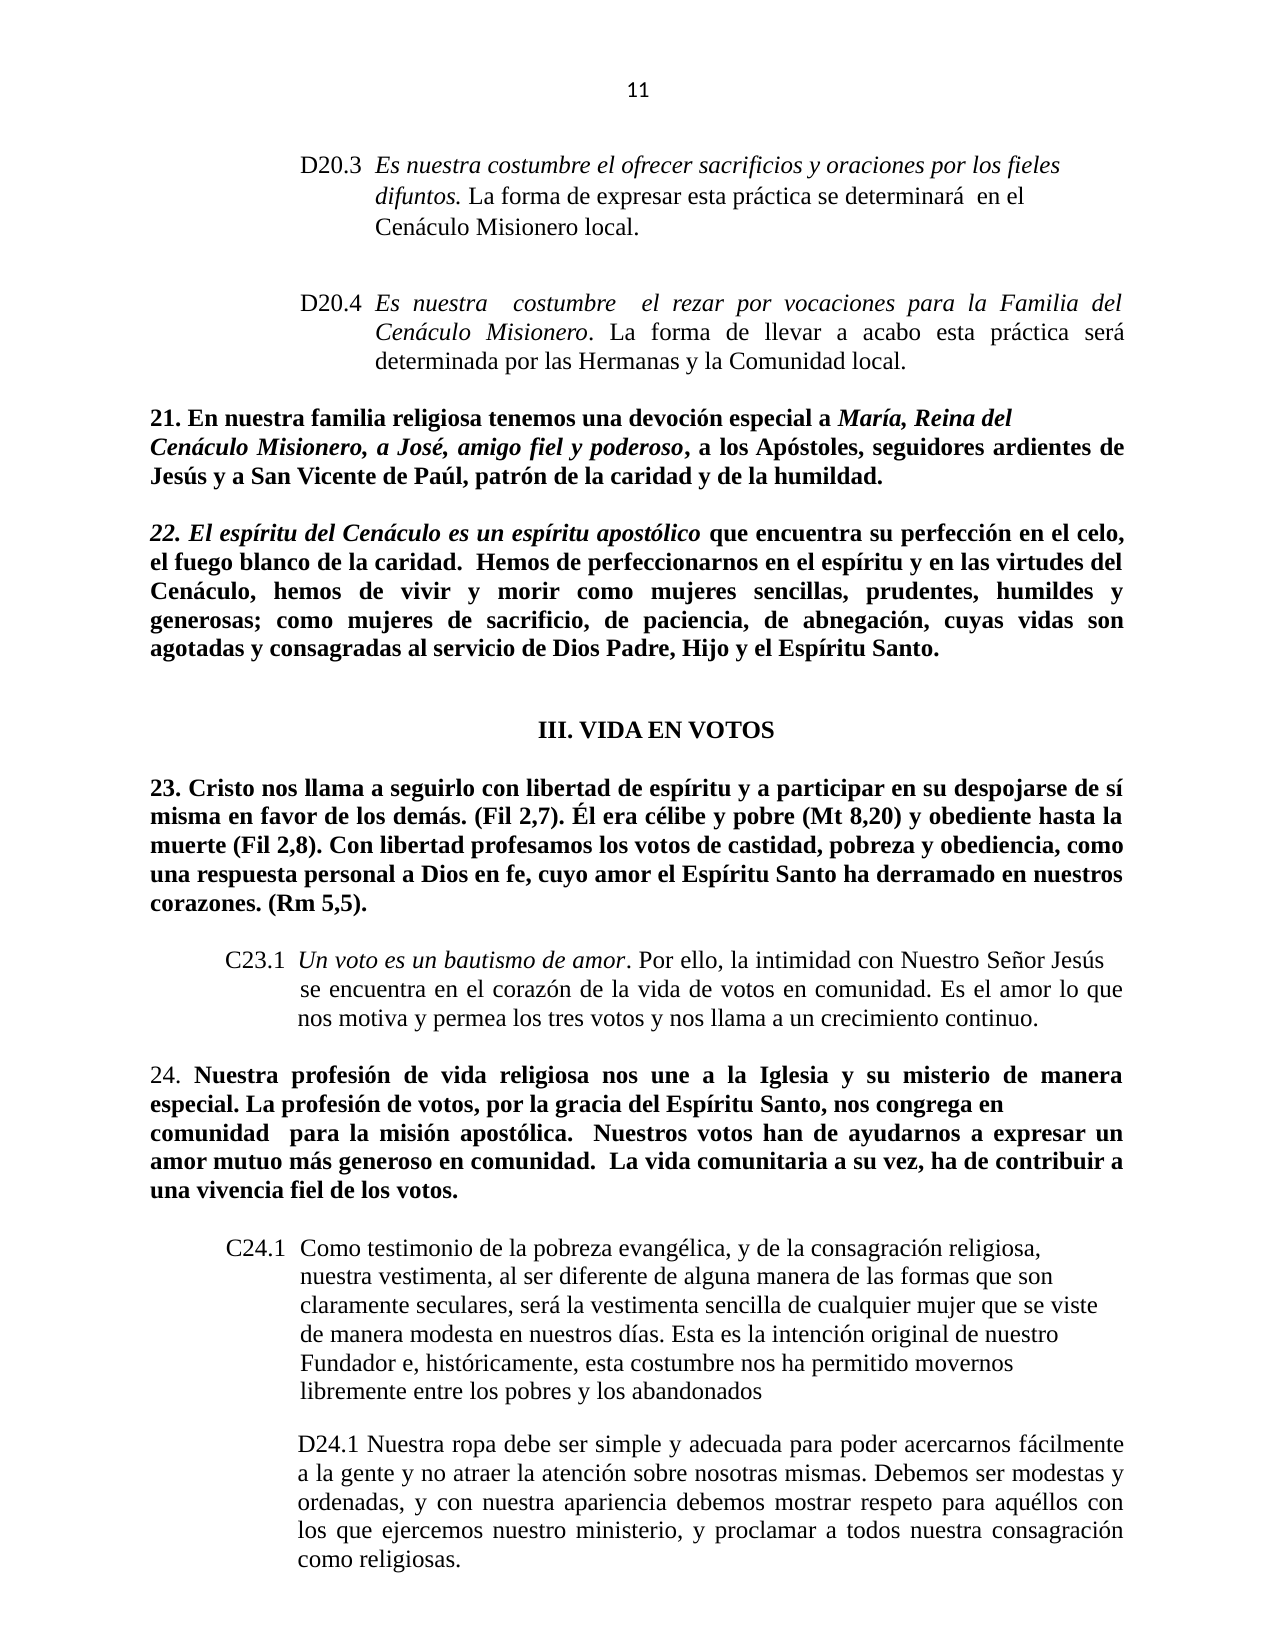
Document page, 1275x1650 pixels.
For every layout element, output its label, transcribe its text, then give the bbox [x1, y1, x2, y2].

text 22. El espíritu del Cenáculo es un espíritu apostólico que encuentra su perfección en el celo, el fuego blanco de la caridad. Hemos de perfeccionarnos en el espíritu y en las virtudes del Cenáculo, hemos de vivir y morir como mujeres sencillas, prudentes, humildes y generosas; como mujeres de sacrificio, de paciencia, de abnegación, cuyas vidas son agotadas y consagradas al servicio de Dios Padre, Hijo y el Espíritu Santo. [150, 518, 1125, 662]
text D20.4 Es nuestra costumbre el rezar por vocaciones para la Familia del Cenáculo Misionero. La forma de llevar a acabo esta práctica será determinada por las Hermanas y la Comunidad local. [300, 288, 1125, 375]
text 24. Nuestra profesión de vida religiosa nos une a la Iglesia y su misterio de manera especial. La profesión de votos, por la gracia del Espíritu Santo, nos congrega en [150, 1060, 1125, 1118]
text D20.3 Es nuestra costumbre el ofrecer sacrificios y oraciones por los fieles difuntos. La forma de expresar esta práctica se determinará en el Cenáculo Misionero local. [300, 150, 1125, 241]
text D24.1 Nuestra ropa debe ser simple y adecuada para poder acercarnos fácilmente a la gente y no atraer la atención sobre nosotras mismas. Debemos ser modestas y ordenadas, y con nuestra apariencia debemos mostrar respeto para aquéllos con los que ejercemos nuestro ministerio, y proclamar a todos nuestra consagración como religiosas. [297, 1429, 1125, 1573]
text Cenáculo Misionero, a José, amigo fiel y poderoso, a los Apóstoles, seguidores ardientes de Jesús y a San Vicente de Paúl, patrón de la caridad y de la humildad. [150, 432, 1125, 490]
text libremente entre los pobres y los abandonados [150, 1376, 1125, 1405]
text comunidad para la misión apostólica. Nuestros votos han de ayudarnos a expresar un amor mutuo más generoso en comunidad. La vida comunitaria a su vez, ha de contribuir a una vivencia fiel de los votos. [150, 1118, 1125, 1204]
text nuestra vestimenta, al ser diferente de alguna manera de las formas que son claramente seculares, será la vestimenta sencilla de cualquier mujer que se viste de manera modesta en nuestros días. Esta es la intención original de nuestro Fundador e, históricamente, esta costumbre nos ha permitido movernos [150, 1261, 1125, 1376]
text 21. En nuestra familia religiosa tenemos una devoción especial a María, Reina del [150, 403, 1125, 432]
text C24.1 Como testimonio de la pobreza evangélica, y de la consagración religiosa, [150, 1233, 1125, 1261]
text III. VIDA EN VOTOS [187, 715, 1125, 744]
text C23.1 Un voto es un bautismo de amor. Por ello, la intimidad con Nuestro Señor Jesús se encuentra en el corazón de la vida de votos en comunidad. Es el amor lo que nos motiva y permea los tres votos y nos llama a un crecimiento continuo. [225, 945, 1125, 1031]
text 23. Cristo nos llama a seguirlo con libertad de espíritu y a participar en su despojarse de sí misma en favor de los demás. (Fil 2,7). Él era célibe y pobre (Mt 8,20) y obediente hasta la muerte (Fil 2,8). Con libertad profesamos los votos de castidad, pobreza y obediencia, como una respuesta personal a Dios en fe, cuyo amor el Espíritu Santo ha derramado en nuestros corazones. (Rm 5,5). [150, 773, 1125, 916]
